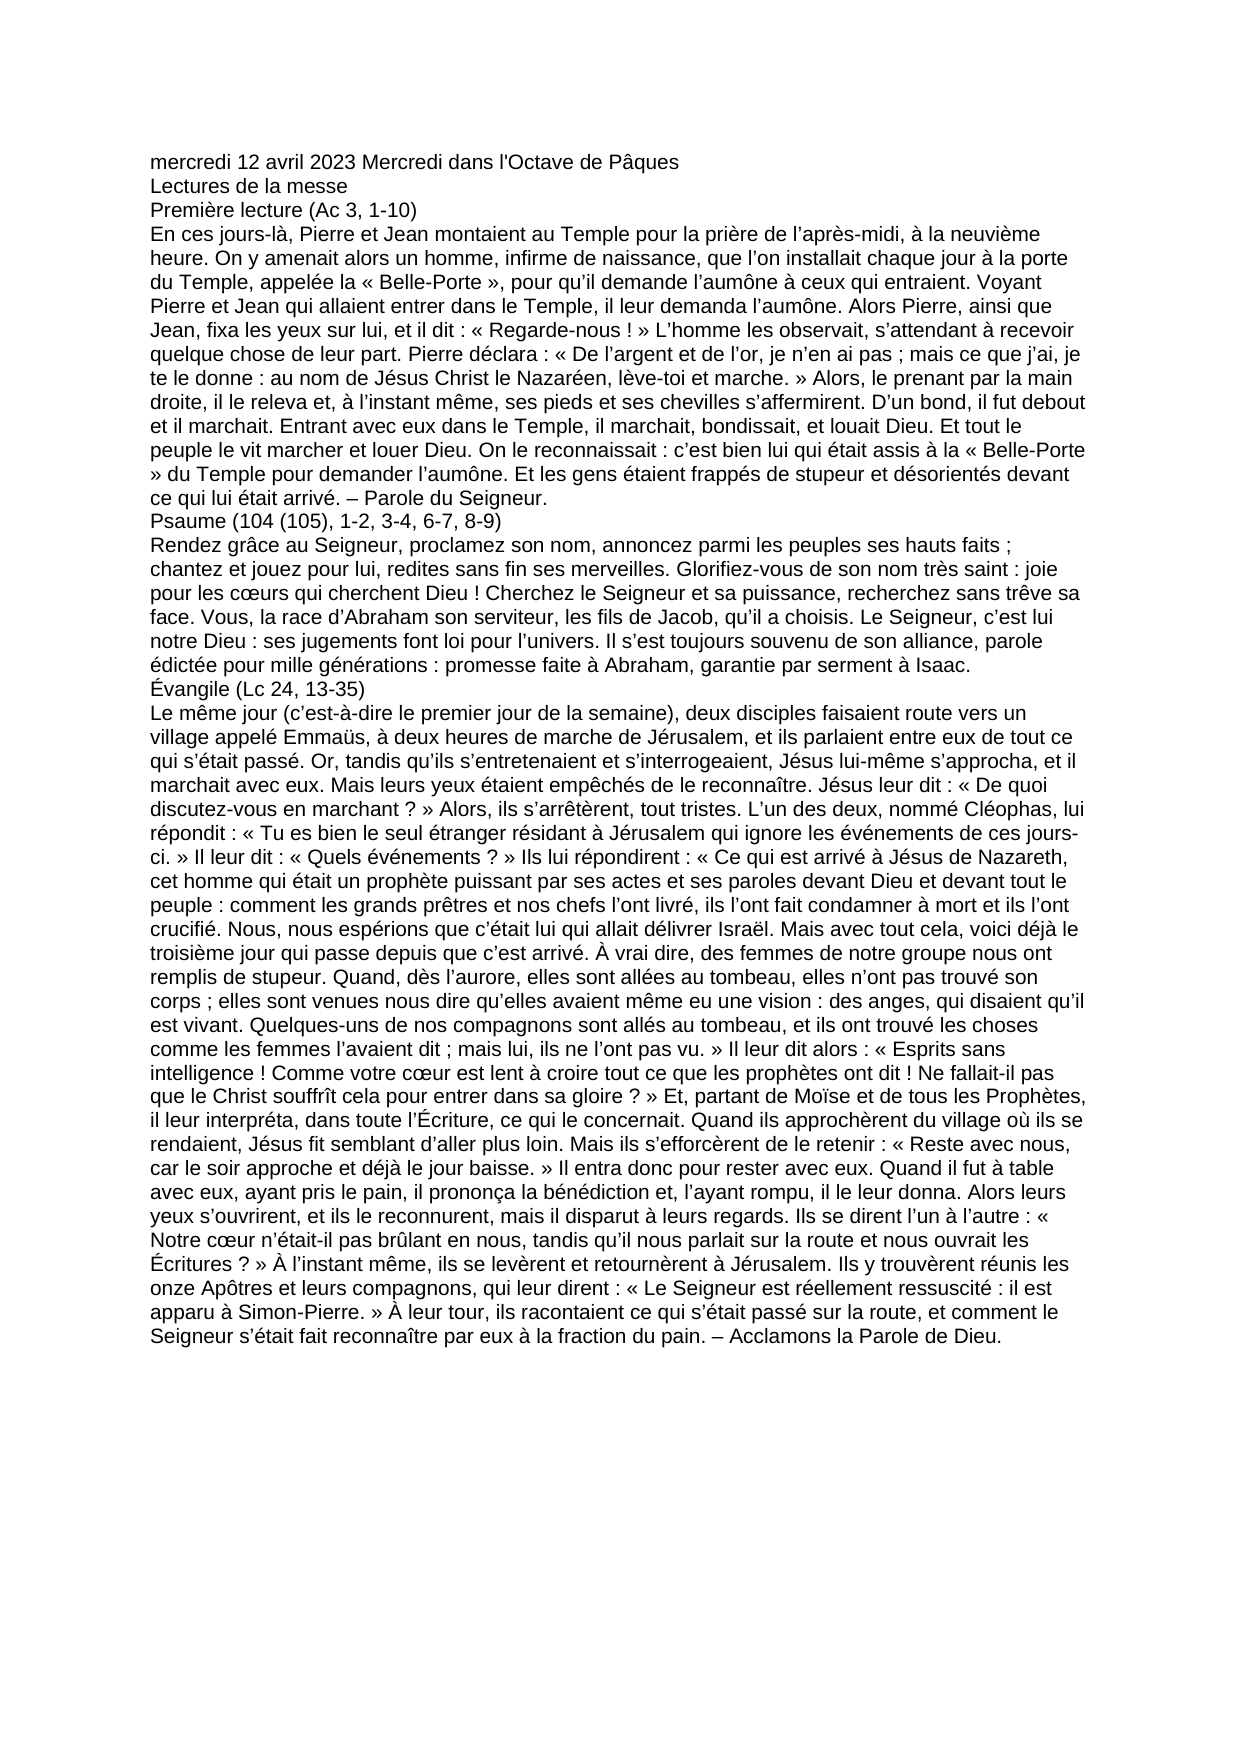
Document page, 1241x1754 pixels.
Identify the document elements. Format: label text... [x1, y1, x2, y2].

text Rendez grâce au Seigneur, proclamez son nom, annoncez parmi les peuples ses hauts faits ; chantez et jouez pour lui, redites sans fin ses merveilles. Glorifiez-vous de son nom très saint : joie pour les cœurs qui cherchent Dieu ! Cherchez le Seigneur et sa puissance, recherchez sans trêve sa face. Vous, la race d’Abraham son serviteur, les fils de Jacob, qu’il a choisis. Le Seigneur, c’est lui notre Dieu : ses jugements font loi pour l’univers. Il s’est toujours souvenu de son alliance, parole édictée pour mille générations : promesse faite à Abraham, garantie par serment à Isaac. [150, 533, 1090, 677]
text Le même jour (c’est-à-dire le premier jour de la semaine), deux disciples faisaient route vers un village appelé Emmaüs, à deux heures de marche de Jérusalem, et ils parlaient entre eux de tout ce qui s’était passé. Or, tandis qu’ils s’entretenaient et s’interrogeaient, Jésus lui-même s’approcha, et il marchait avec eux. Mais leurs yeux étaient empêchés de le reconnaître. Jésus leur dit : « De quoi discutez-vous en marchant ? » Alors, ils s’arrêtèrent, tout tristes. L’un des deux, nommé Cléophas, lui répondit : « Tu es bien le seul étranger résidant à Jérusalem qui ignore les événements de ces jours-ci. » Il leur dit : « Quels événements ? » Ils lui répondirent : « Ce qui est arrivé à Jésus de Nazareth, cet homme qui était un prophète puissant par ses actes et ses paroles devant Dieu et devant tout le peuple : comment les grands prêtres et nos chefs l’ont livré, ils l’ont fait condamner à mort et ils l’ont crucifié. Nous, nous espérions que c’était lui qui allait délivrer Israël. Mais avec tout cela, voici déjà le troisième jour qui passe depuis que c’est arrivé. À vrai dire, des femmes de notre groupe nous ont remplis de stupeur. Quand, dès l’aurore, elles sont allées au tombeau, elles n’ont pas trouvé son corps ; elles sont venues nous dire qu’elles avaient même eu une vision : des anges, qui disaient qu’il est vivant. Quelques-uns de nos compagnons sont allés au tombeau, et ils ont trouvé les choses comme les femmes l’avaient dit ; mais lui, ils ne l’ont pas vu. » Il leur dit alors : « Esprits sans intelligence ! Comme votre cœur est lent à croire tout ce que les prophètes ont dit ! Ne fallait-il pas que le Christ souffrît cela pour entrer dans sa gloire ? » Et, partant de Moïse et de tous les Prophètes, il leur interpréta, dans toute l’Écriture, ce qui le concernait. Quand ils approchèrent du village où ils se rendaient, Jésus fit semblant d’aller plus loin. Mais ils s’efforcèrent de le retenir : « Reste avec nous, car le soir approche et déjà le jour baisse. » Il entra donc pour rester avec eux. Quand il fut à table avec eux, ayant pris le pain, il prononça la bénédiction et, l’ayant rompu, il le leur donna. Alors leurs yeux s’ouvrirent, et ils le reconnurent, mais il disparut à leurs regards. Ils se dirent l’un à l’autre : « Notre cœur n’était-il pas brûlant en nous, tandis qu’il nous parlait sur la route et nous ouvrait les Écritures ? » À l’instant même, ils se levèrent et retournèrent à Jérusalem. Ils y trouvèrent réunis les onze Apôtres et leurs compagnons, qui leur dirent : « Le Seigneur est réellement ressuscité : il est apparu à Simon-Pierre. » À leur tour, ils racontaient ce qui s’était passé sur la route, et comment le Seigneur s’était fait reconnaître par eux à la fraction du pain. – Acclamons la Parole de Dieu. [150, 701, 1090, 1348]
text En ces jours-là, Pierre et Jean montaient au Temple pour la prière de l’après-midi, à la neuvième heure. On y amenait alors un homme, infirme de naissance, que l’on installait chaque jour à la porte du Temple, appelée la « Belle-Porte », pour qu’il demande l’aumône à ceux qui entraient. Voyant Pierre et Jean qui allaient entrer dans le Temple, il leur demanda l’aumône. Alors Pierre, ainsi que Jean, fixa les yeux sur lui, et il dit : « Regarde-nous ! » L’homme les observait, s’attendant à recevoir quelque chose de leur part. Pierre déclara : « De l’argent et de l’or, je n’en ai pas ; mais ce que j’ai, je te le donne : au nom de Jésus Christ le Nazaréen, lève-toi et marche. » Alors, le prenant par la main droite, il le releva et, à l’instant même, ses pieds et ses chevilles s’affermirent. D’un bond, il fut debout et il marchait. Entrant avec eux dans le Temple, il marchait, bondissait, et louait Dieu. Et tout le peuple le vit marcher et louer Dieu. On le reconnaissait : c’est bien lui qui était assis à la « Belle-Porte » du Temple pour demander l’aumône. Et les gens étaient frappés de stupeur et désorientés devant ce qui lui était arrivé. – Parole du Seigneur. [150, 222, 1090, 509]
